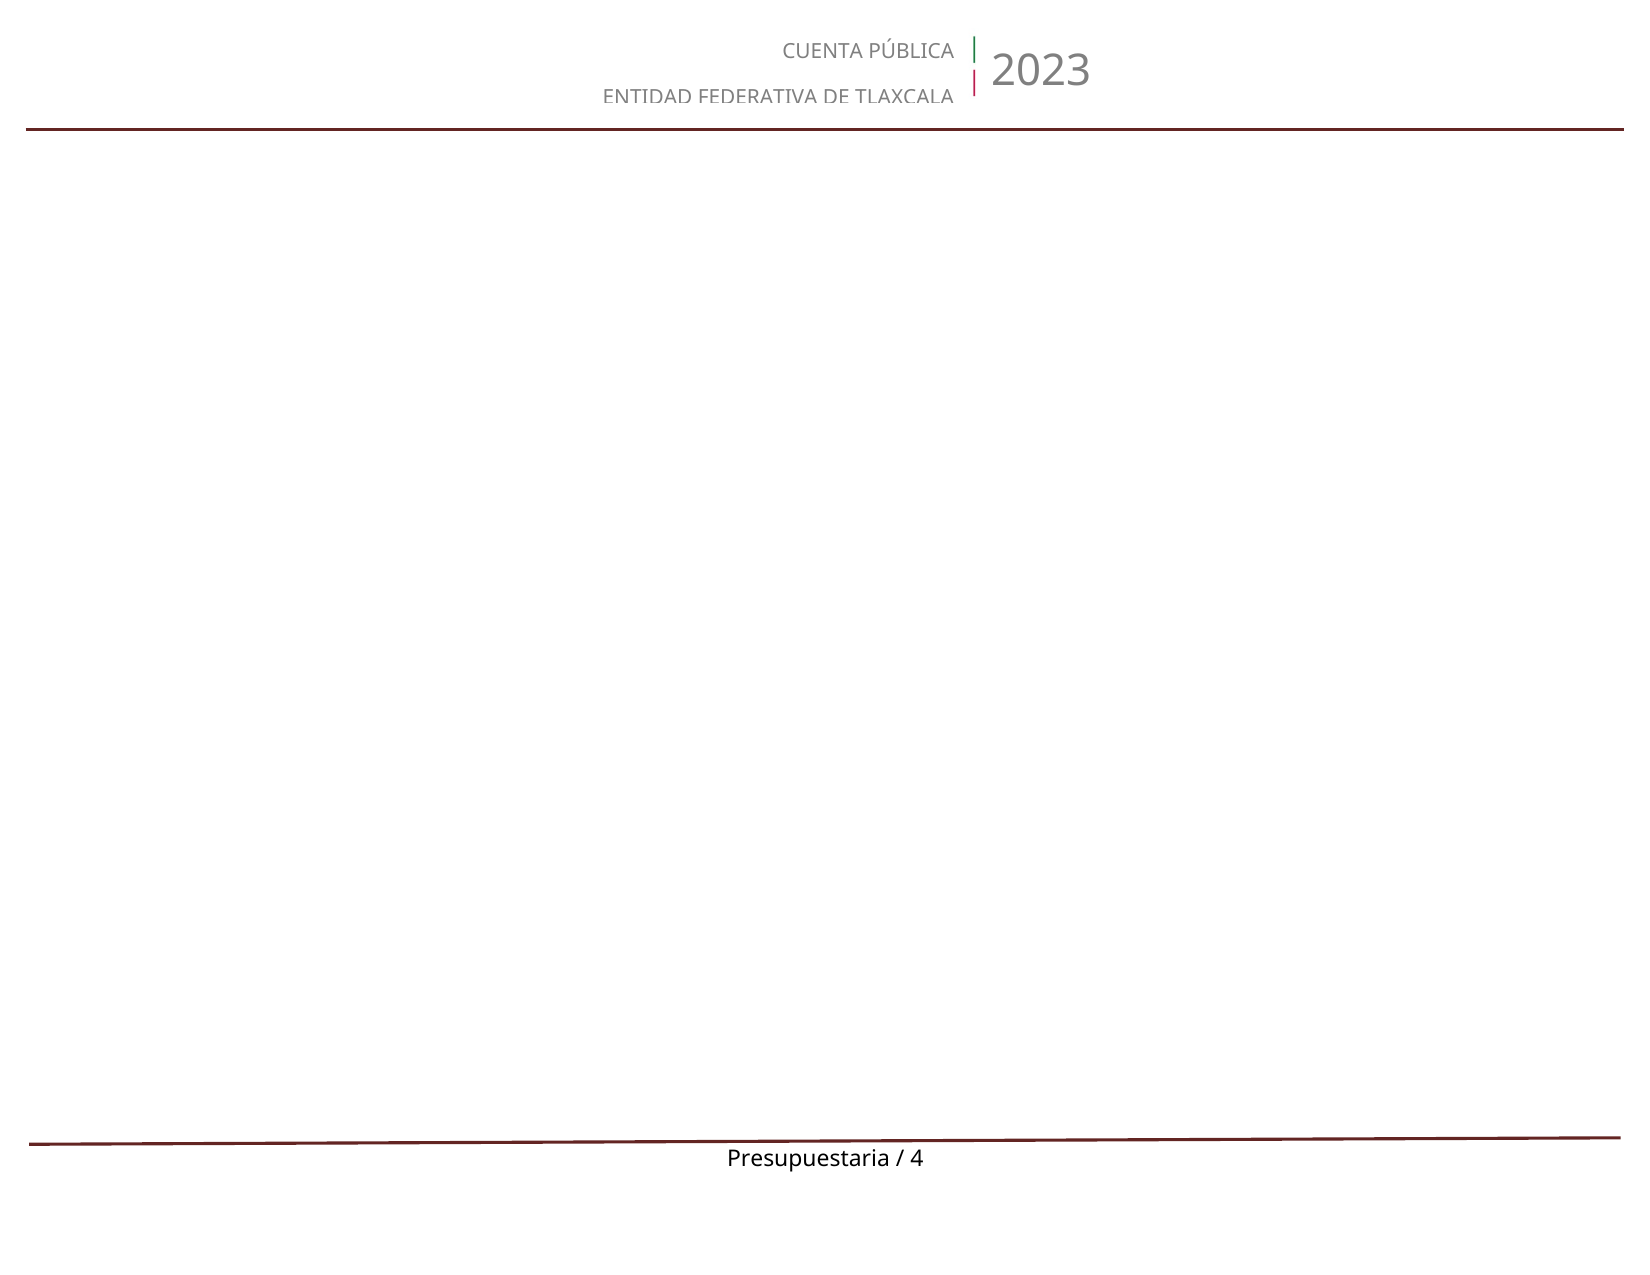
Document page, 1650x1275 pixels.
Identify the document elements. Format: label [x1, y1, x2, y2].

picture [968, 28, 985, 99]
